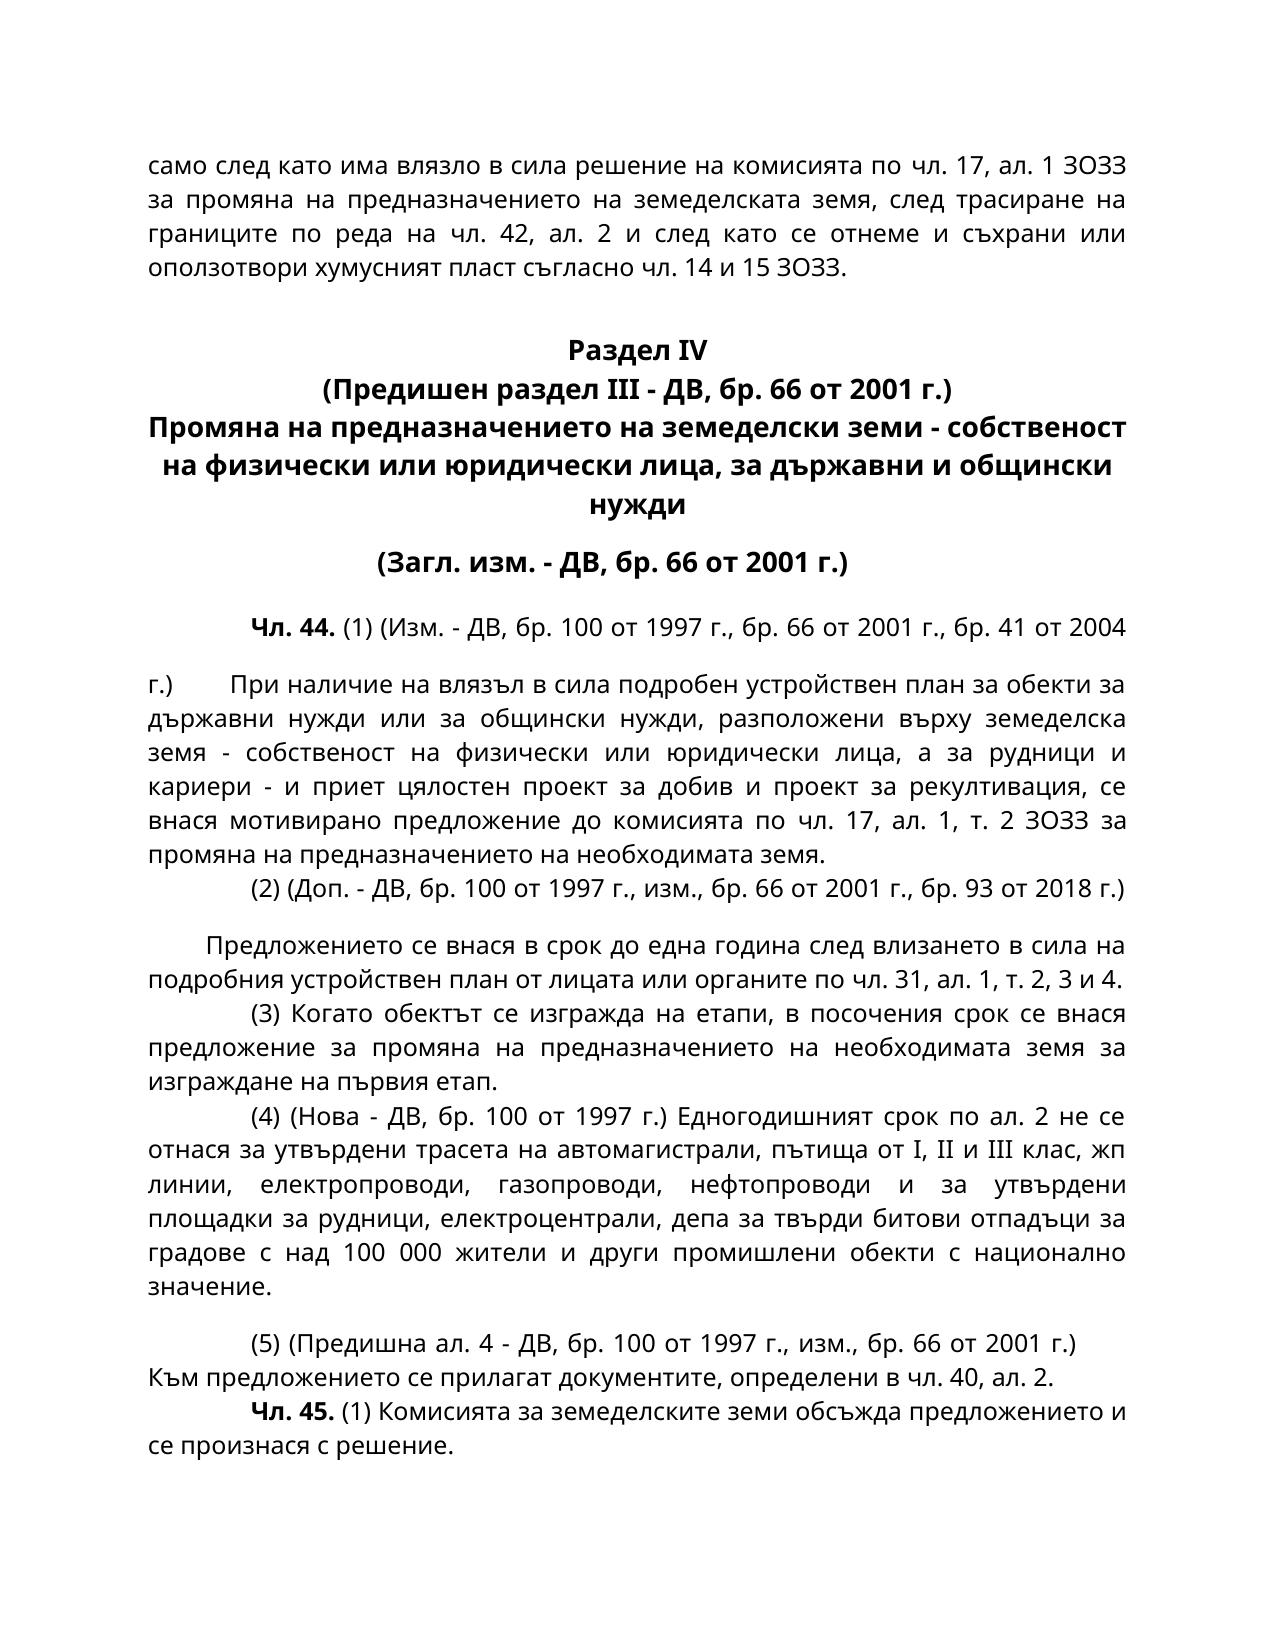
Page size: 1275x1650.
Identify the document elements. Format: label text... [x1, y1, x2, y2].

text (5) (Предишна ал. 4 - ДВ, бр. 100 от 1997 г., изм., бр. 66 от 2001 г.) Към предложението се прилагат документите, определени в чл. 40, ал. 2. [148, 1302, 1127, 1393]
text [148, 148, 1127, 284]
text Чл. 45. (1) Комисията за земеделските земи обсъжда предложението и се произнася с решение. [148, 1393, 1127, 1462]
text (3) Когато обектът се изгражда на етапи, в посочения срок се внася предложение за промяна на предназначението на необходимата земя за изграждане на първия етап. [148, 996, 1127, 1098]
text (4) (Нова - ДВ, бр. 100 от 1997 г.) Едногодишният срок по ал. 2 не се отнася за утвърдени трасета на автомагистрали, пътища от I, II и III клас, жп линии, електропроводи, газопроводи, нефтопроводи и за утвърдени площадки за рудници, електроцентрали, депа за твърди битови отпадъци за градове с над 100 000 жители и други промишлени обекти с национално значение. [148, 1098, 1127, 1302]
text Чл. 44. (1) (Изм. - ДВ, бр. 100 от 1997 г., бр. 66 от 2001 г., бр. 41 от 2004 г.) При наличие на влязъл в сила подробен устройствен план за обекти за държавни нужди или за общински нужди, разположени върху земеделска земя - собственост на физически или юридически лица, а за рудници и кариери - и приет цялостен проект за добив и проект за рекултивация, се внася мотивирано предложение до комисията по чл. 17, ал. 1, т. 2 ЗОЗЗ за промяна на предназначението на необходимата земя. [148, 609, 1127, 871]
text (2) (Доп. - ДВ, бр. 100 от 1997 г., изм., бр. 66 от 2001 г., бр. 93 от 2018 г.) Предложението се внася в срок до една година след влизането в сила на подробния устройствен план от лицата или органите по чл. 31, ал. 1, т. 2, 3 и 4. [148, 871, 1127, 996]
text Раздел IV (Предишен раздел III - ДВ, бр. 66 от 2001 г.) Промяна на предназначението на земеделски земи - собственост на физически или юридически лица, за държавни и общински нужди (Загл. изм. - ДВ, бр. 66 от 2001 г.) [148, 331, 1127, 580]
